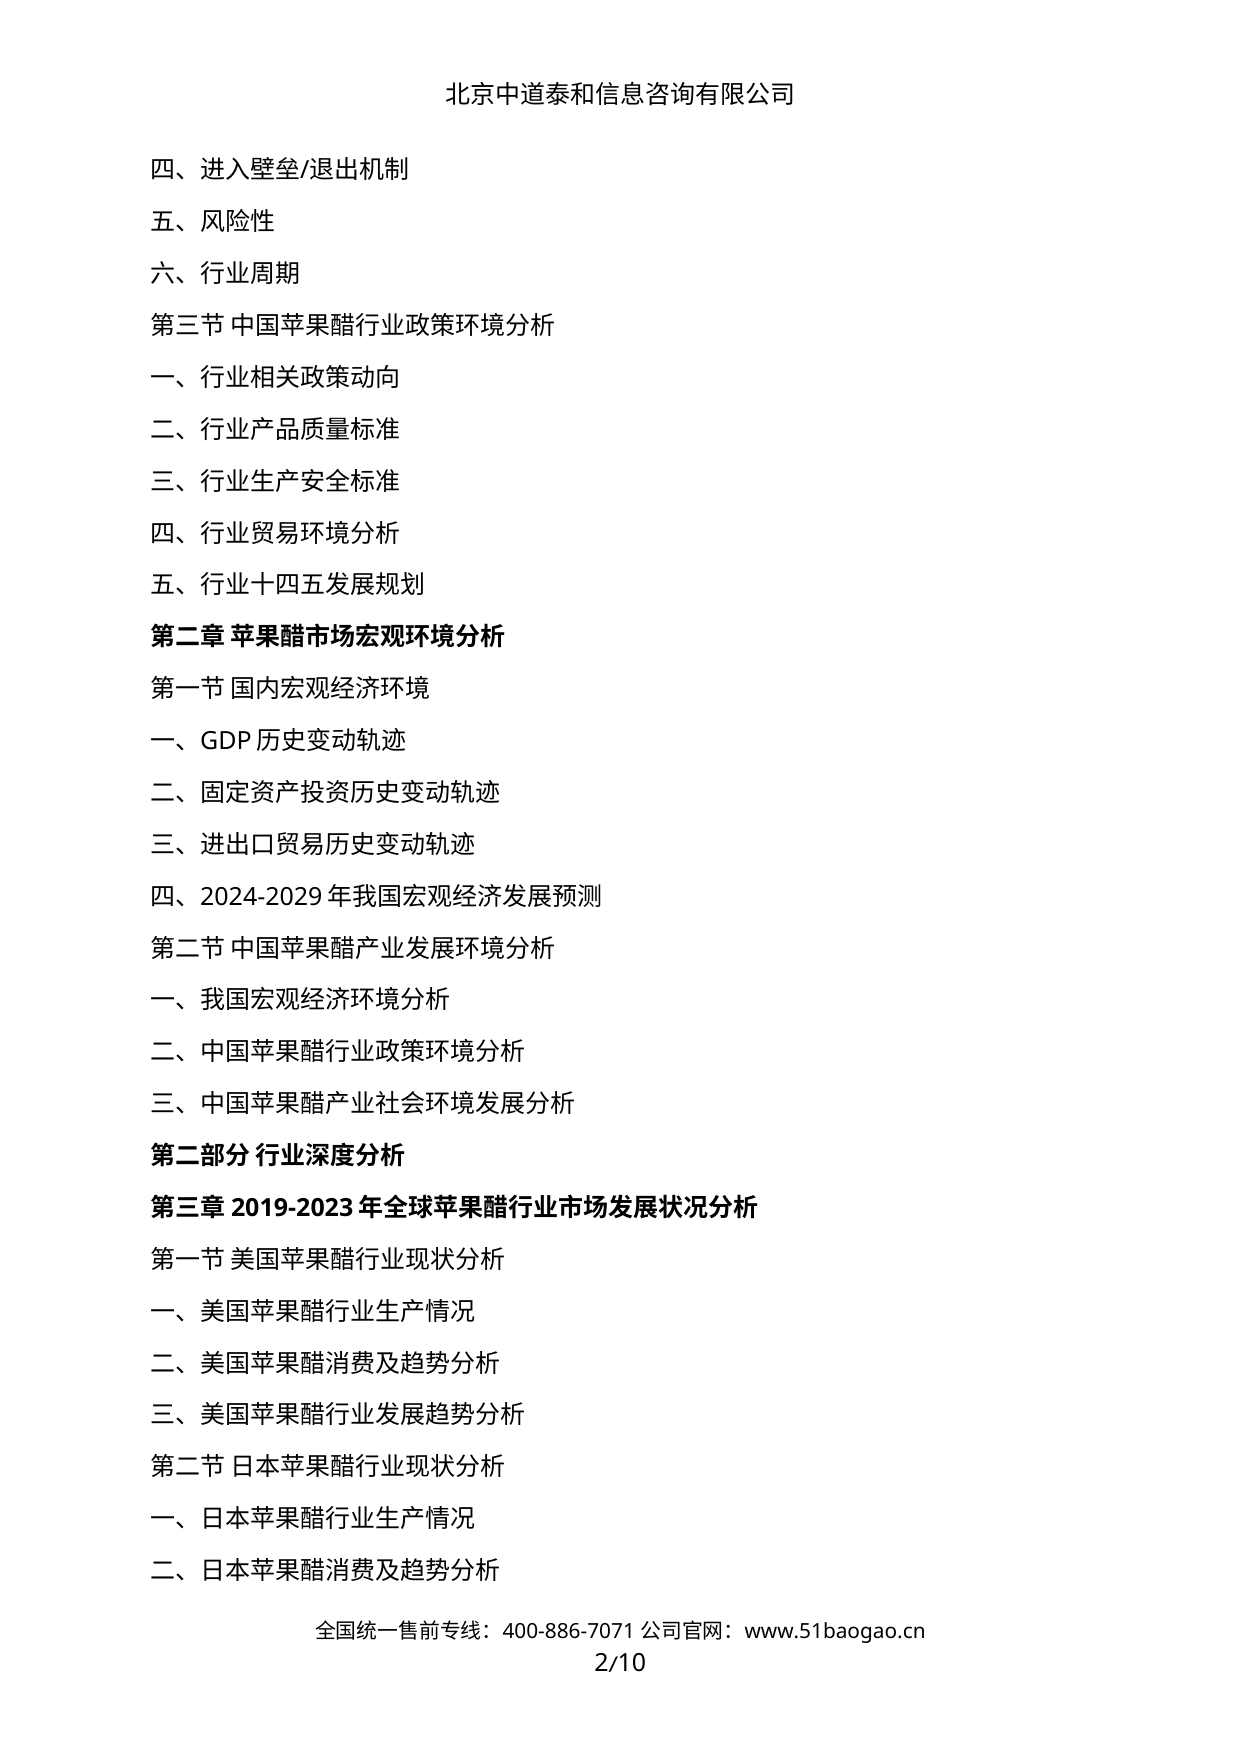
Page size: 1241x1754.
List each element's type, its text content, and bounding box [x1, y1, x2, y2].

text 三、行业生产安全标准 [150, 461, 1090, 497]
text 第三节 中国苹果醋行业政策环境分析 [150, 306, 1090, 342]
text 四、进入壁垒/退出机制 [150, 150, 1090, 186]
text 二、行业产品质量标准 [150, 409, 1090, 446]
text 第二部分 行业深度分析 [150, 1136, 1090, 1172]
text 五、行业十四五发展规划 [150, 565, 1090, 601]
text 二、中国苹果醋行业政策环境分析 [150, 1032, 1090, 1068]
text 五、风险性 [150, 202, 1090, 238]
text 六、行业周期 [150, 254, 1090, 290]
text 一、日本苹果醋行业生产情况 [150, 1499, 1090, 1535]
text 一、行业相关政策动向 [150, 357, 1090, 394]
text 四、行业贸易环境分析 [150, 513, 1090, 549]
text 三、美国苹果醋行业发展趋势分析 [150, 1395, 1090, 1431]
text 三、进出口贸易历史变动轨迹 [150, 824, 1090, 861]
text 二、固定资产投资历史变动轨迹 [150, 772, 1090, 809]
text 第二章 苹果醋市场宏观环境分析 [150, 617, 1090, 653]
text 二、日本苹果醋消费及趋势分析 [150, 1551, 1090, 1587]
text 第一节 国内宏观经济环境 [150, 669, 1090, 705]
text 第二节 日本苹果醋行业现状分析 [150, 1447, 1090, 1483]
text 一、美国苹果醋行业生产情况 [150, 1291, 1090, 1327]
text 三、中国苹果醋产业社会环境发展分析 [150, 1084, 1090, 1120]
text 一、GDP历史变动轨迹 [150, 721, 1090, 757]
text 第一节 美国苹果醋行业现状分析 [150, 1239, 1090, 1276]
text 二、美国苹果醋消费及趋势分析 [150, 1343, 1090, 1379]
text 第二节 中国苹果醋产业发展环境分析 [150, 928, 1090, 964]
text 一、我国宏观经济环境分析 [150, 980, 1090, 1016]
text 第三章 2019-2023年全球苹果醋行业市场发展状况分析 [150, 1187, 1090, 1224]
text 四、2024-2029年我国宏观经济发展预测 [150, 876, 1090, 912]
